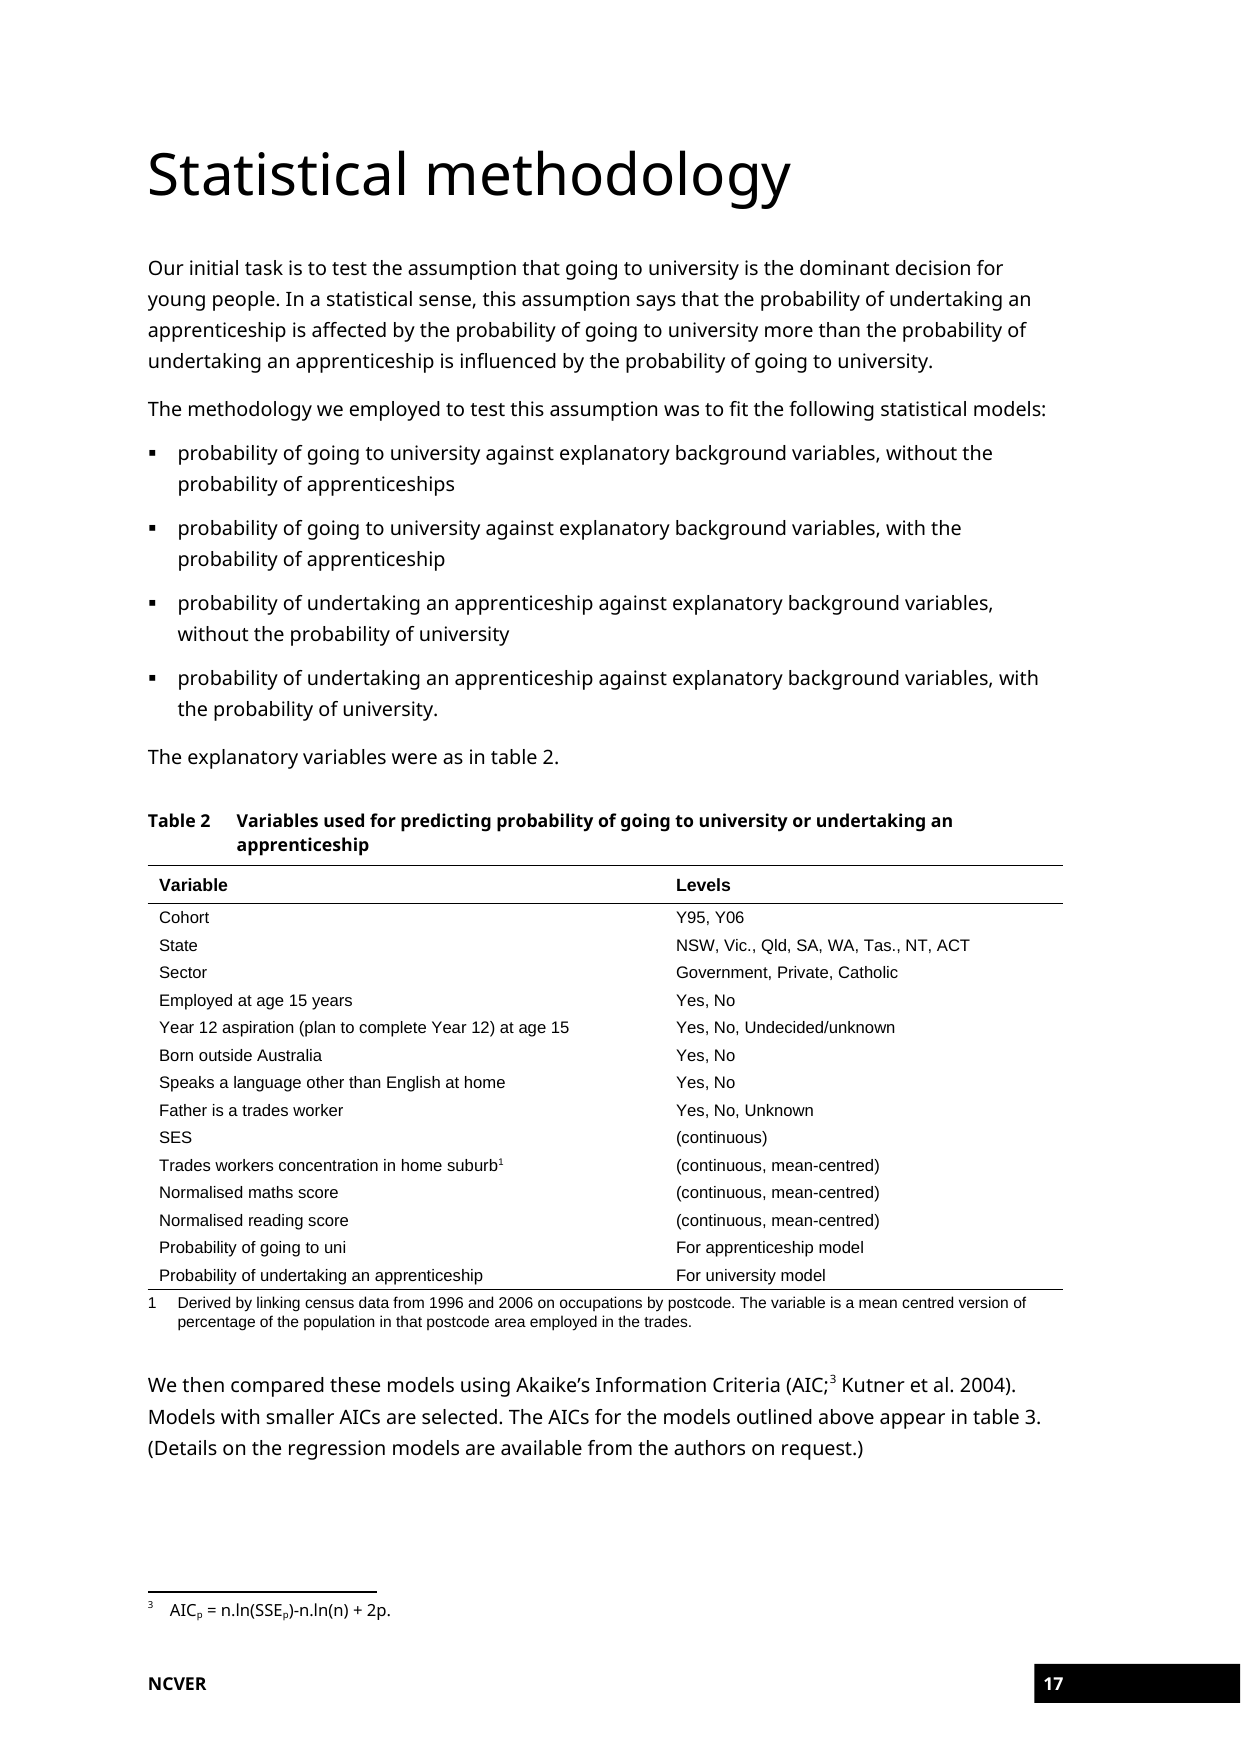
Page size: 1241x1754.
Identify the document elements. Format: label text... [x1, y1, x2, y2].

table_cell Employed at age 15 years [148, 987, 664, 1014]
table_cell Yes, No [665, 1069, 1063, 1097]
text Our initial task is to test the assumption that going to university is the dominant decision for young people. In a statistical sense, this assumption says that the probability of undertaking an apprenticeship is affected by the probability of going to university more than the probability of undertaking an apprenticeship is influenced by the probability of going to university. [148, 250, 1063, 375]
subtitle Statistical methodology [148, 133, 1063, 212]
text probability of undertaking an apprenticeship against explanatory background variables, with the probability of university. [148, 660, 1063, 723]
table_cell NSW, Vic., Qld, SA, WA, Tas., NT, ACT [665, 932, 1063, 959]
table_cell Sector [148, 959, 664, 987]
table_cell Year 12 aspiration (plan to complete Year 12) at age 15 [148, 1014, 664, 1042]
table_cell Y95, Y06 [665, 904, 1063, 932]
table_cell Cohort [148, 904, 664, 932]
table_header Variable [148, 866, 664, 903]
text probability of going to university against explanatory background variables, without the probability of apprenticeships [148, 435, 1063, 498]
table_cell (continuous, mean-centred) [665, 1207, 1063, 1234]
table_cell Normalised maths score [148, 1179, 664, 1207]
text 1 Derived by linking census data from 1996 and 2006 on occupations by postcode. The variable is a mean centred version of percentage of the population in that postcode area employed in the trades. [148, 1294, 1063, 1330]
table_cell Probability of going to uni [148, 1234, 664, 1262]
table_cell Born outside Australia [148, 1042, 664, 1069]
table_cell (continuous, mean-centred) [665, 1152, 1063, 1179]
table_header Levels [665, 866, 1063, 903]
table_cell For apprenticeship model [665, 1234, 1063, 1262]
text probability of going to university against explanatory background variables, with the probability of apprenticeship [148, 510, 1063, 573]
table_cell Yes, No, Undecided/unknown [665, 1014, 1063, 1042]
table_cell Father is a trades worker [148, 1097, 664, 1124]
table_cell Yes, No [665, 987, 1063, 1014]
table_cell Trades workers concentration in home suburb1 [148, 1152, 664, 1179]
table_cell SES [148, 1124, 664, 1152]
table_cell (continuous) [665, 1124, 1063, 1152]
table_cell Normalised reading score [148, 1207, 664, 1234]
table_cell Yes, No [665, 1042, 1063, 1069]
text The methodology we employed to test this assumption was to fit the following statistical models: [148, 392, 1063, 423]
table_cell For university model [665, 1262, 1063, 1289]
table_cell Government, Private, Catholic [665, 959, 1063, 987]
table_cell Yes, No, Unknown [665, 1097, 1063, 1124]
text probability of undertaking an apprenticeship against explanatory background variables, without the probability of university [148, 585, 1063, 648]
table_cell State [148, 932, 664, 959]
table_cell (continuous, mean-centred) [665, 1179, 1063, 1207]
text The explanatory variables were as in table 2. [148, 739, 1063, 771]
table_cell Speaks a language other than English at home [148, 1069, 664, 1097]
text We then compared these models using Akaike’s Information Criteria (AIC; Kutner et al. 2004). Models with smaller AICs are selected. The AICs for the models outlined above appear in table 3. (Details on the regression models are available from the authors on request.) [148, 1368, 1063, 1462]
table_cell Probability of undertaking an apprenticeship [148, 1262, 664, 1289]
title Table 2 Variables used for predicting probability of going to university or undertaking an apprenticeship [148, 808, 1063, 857]
